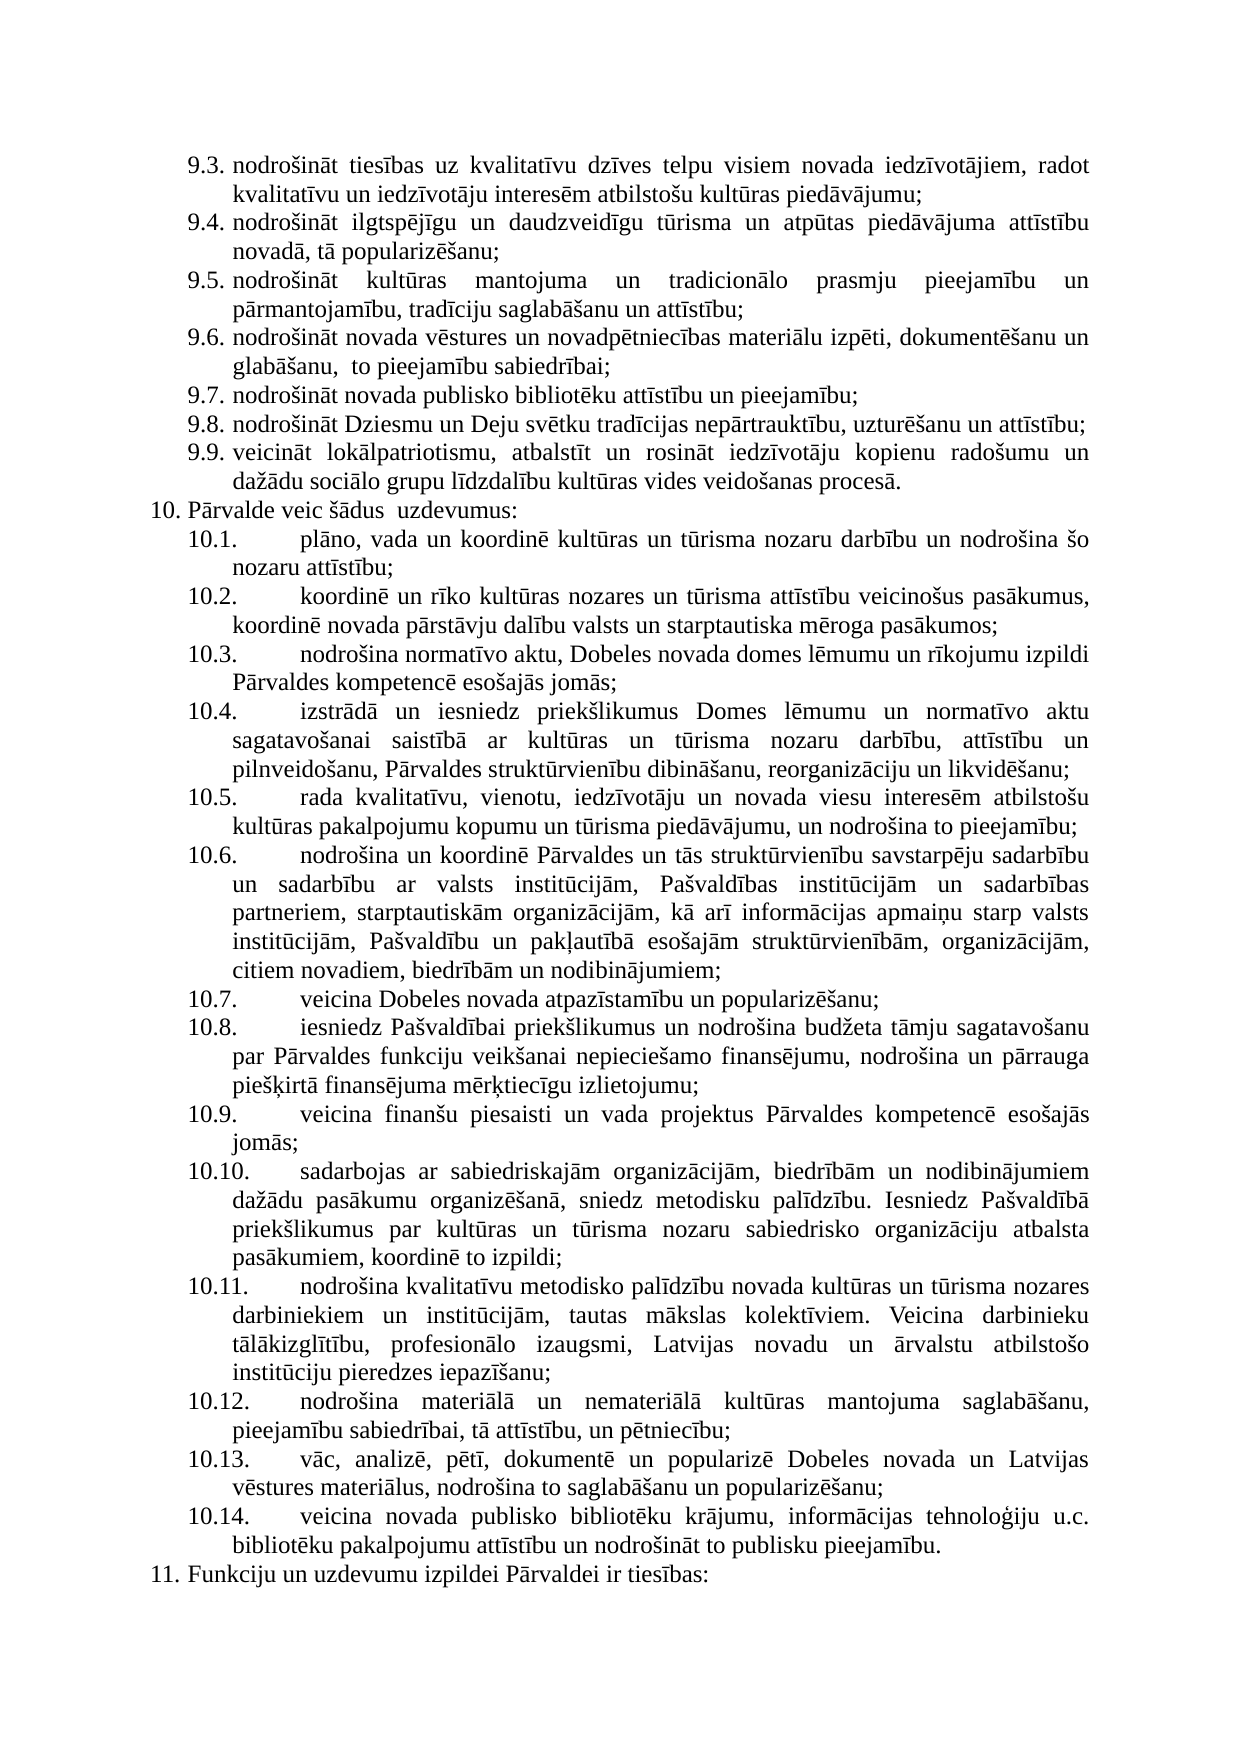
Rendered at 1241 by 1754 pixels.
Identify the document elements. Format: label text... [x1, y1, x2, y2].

list nodrošina kvalitatīvu metodisko palīdzību novada kultūras un tūrisma nozares darbiniekiem un institūcijām, tautas mākslas kolektīviem. Veicina darbinieku tālākizglītību, profesionālo izaugsmi, Latvijas novadu un ārvalstu atbilstošo institūciju pieredzes iepazīšanu; [187, 1271, 1090, 1386]
list nodrošināt novada vēstures un novadpētniecības materiālu izpēti, dokumentēšanu un glabāšanu, to pieejamību sabiedrībai; [187, 322, 1090, 380]
list sadarbojas ar sabiedriskajām organizācijām, biedrībām un nodibinājumiem dažādu pasākumu organizēšanā, sniedz metodisku palīdzību. Iesniedz Pašvaldībā priekšlikumus par kultūras un tūrisma nozaru sabiedrisko organizāciju atbalsta pasākumiem, koordinē to izpildi; [187, 1156, 1090, 1271]
list izstrādā un iesniedz priekšlikumus Domes lēmumu un normatīvo aktu sagatavošanai saistībā ar kultūras un tūrisma nozaru darbību, attīstību un pilnveidošanu, Pārvaldes struktūrvienību dibināšanu, reorganizāciju un likvidēšanu; [187, 696, 1090, 782]
list veicina Dobeles novada atpazīstamību un popularizēšanu; [187, 984, 1090, 1012]
list iesniedz Pašvaldībai priekšlikumus un nodrošina budžeta tāmju sagatavošanu par Pārvaldes funkciju veikšanai nepieciešamo finansējumu, nodrošina un pārrauga piešķirtā finansējuma mērķtiecīgu izlietojumu; [187, 1012, 1090, 1099]
list nodrošināt ilgtspējīgu un daudzveidīgu tūrisma un atpūtas piedāvājuma attīstību novadā, tā popularizēšanu; [187, 207, 1090, 265]
list vāc, analizē, pētī, dokumentē un popularizē Dobeles novada un Latvijas vēstures materiālus, nodrošina to saglabāšanu un popularizēšanu; [187, 1444, 1090, 1501]
list nodrošina normatīvo aktu, Dobeles novada domes lēmumu un rīkojumu izpildi Pārvaldes kompetencē esošajās jomās; [187, 639, 1090, 696]
list nodrošināt kultūras mantojuma un tradicionālo prasmju pieejamību un pārmantojamību, tradīciju saglabāšanu un attīstību; [187, 265, 1090, 322]
list veicina novada publisko bibliotēku krājumu, informācijas tehnoloģiju u.c. bibliotēku pakalpojumu attīstību un nodrošināt to publisku pieejamību. [187, 1501, 1090, 1559]
list plāno, vada un koordinē kultūras un tūrisma nozaru darbību un nodrošina šo nozaru attīstību; [187, 524, 1090, 581]
list nodrošina materiālā un nemateriālā kultūras mantojuma saglabāšanu, pieejamību sabiedrībai, tā attīstību, un pētniecību; [187, 1386, 1090, 1444]
list rada kvalitatīvu, vienotu, iedzīvotāju un novada viesu interesēm atbilstošu kultūras pakalpojumu kopumu un tūrisma piedāvājumu, un nodrošina to pieejamību; [187, 782, 1090, 840]
list Funkciju un uzdevumu izpildei Pārvaldei ir tiesības: [150, 1559, 1090, 1587]
list nodrošināt tiesības uz kvalitatīvu dzīves telpu visiem novada iedzīvotājiem, radot kvalitatīvu un iedzīvotāju interesēm atbilstošu kultūras piedāvājumu; [187, 150, 1090, 207]
list koordinē un rīko kultūras nozares un tūrisma attīstību veicinošus pasākumus, koordinē novada pārstāvju dalību valsts un starptautiska mēroga pasākumos; [187, 581, 1090, 639]
list Pārvalde veic šādus uzdevumus: [150, 495, 1090, 524]
list nodrošina un koordinē Pārvaldes un tās struktūrvienību savstarpēju sadarbību un sadarbību ar valsts institūcijām, Pašvaldības institūcijām un sadarbības partneriem, starptautiskām organizācijām, kā arī informācijas apmaiņu starp valsts institūcijām, Pašvaldību un pakļautībā esošajām struktūrvienībām, organizācijām, citiem novadiem, biedrībām un nodibinājumiem; [187, 840, 1090, 984]
list nodrošināt novada publisko bibliotēku attīstību un pieejamību; [187, 380, 1090, 409]
list veicināt lokālpatriotismu, atbalstīt un rosināt iedzīvotāju kopienu radošumu un dažādu sociālo grupu līdzdalību kultūras vides veidošanas procesā. [187, 437, 1090, 495]
list veicina finanšu piesaisti un vada projektus Pārvaldes kompetencē esošajās jomās; [187, 1099, 1090, 1156]
list nodrošināt Dziesmu un Deju svētku tradīcijas nepārtrauktību, uzturēšanu un attīstību; [187, 409, 1090, 437]
